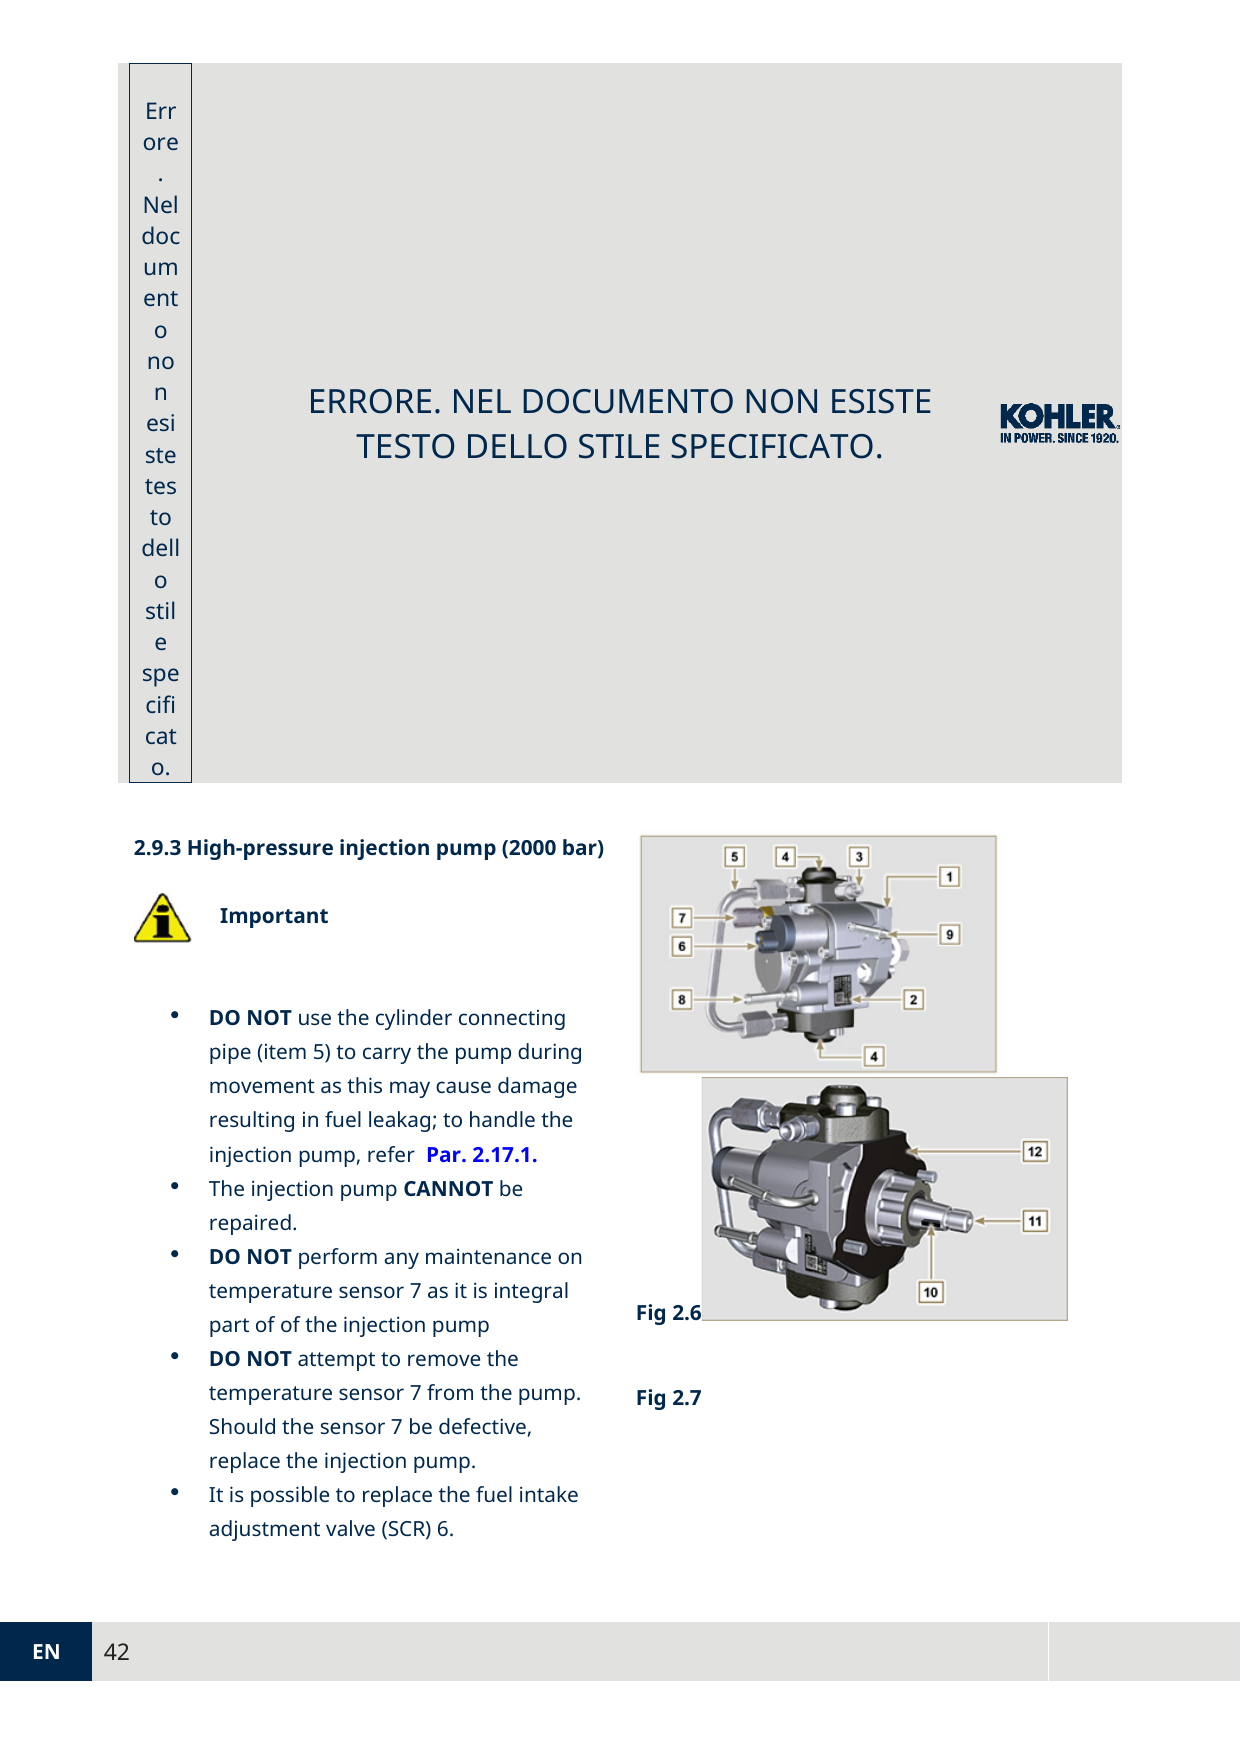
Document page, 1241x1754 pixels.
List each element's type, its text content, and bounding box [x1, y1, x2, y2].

picture [133, 891, 193, 943]
table_header Fig 2.6 Fig 2.7 [620, 815, 1122, 1561]
picture [1000, 403, 1121, 443]
picture [635, 830, 1068, 1321]
table_header 2.9.3 High-pressure injection pump (2000 bar) Important DO NOT use the cylinder connecting pipe (item 5) to carry the pump during movement as this may cause damage resulting in fuel leakag; to handle the injection pump, refer Par. 2.17.1. The injection pump CANNOT be repaired. DO NOT perform any maintenance on temperature sensor 7 as it is integral part of of the injection pump DO NOT attempt to remove the temperature sensor 7 from the pump. Should the sensor 7 be defective, replace the injection pump. It is possible to replace the fuel intake adjustment valve (SCR) 6. DO NOT attempt to remove the fuel intake regulating valve 6 from the injection pump. Should the valve be defective, replace the injection pump. NOTE: In the event of leakage from the high pressure circuit do not intervene when the engine is running, but turn it off and wait 5 - 10 minutes before checking the leakage. The inlet pressure to the high pressure pump must be between -250 mbar (suction pump without electric supply) and 200 mbar (with electric pump power) to the high pressure rail. The high pressure pump is operated via the pump control gear and sends high pressure fuel to the common rail. NOTE: The supply tube (on union 8) and fuel return (on union 9), have different diameters. Tab 2.14 [118, 815, 620, 1561]
